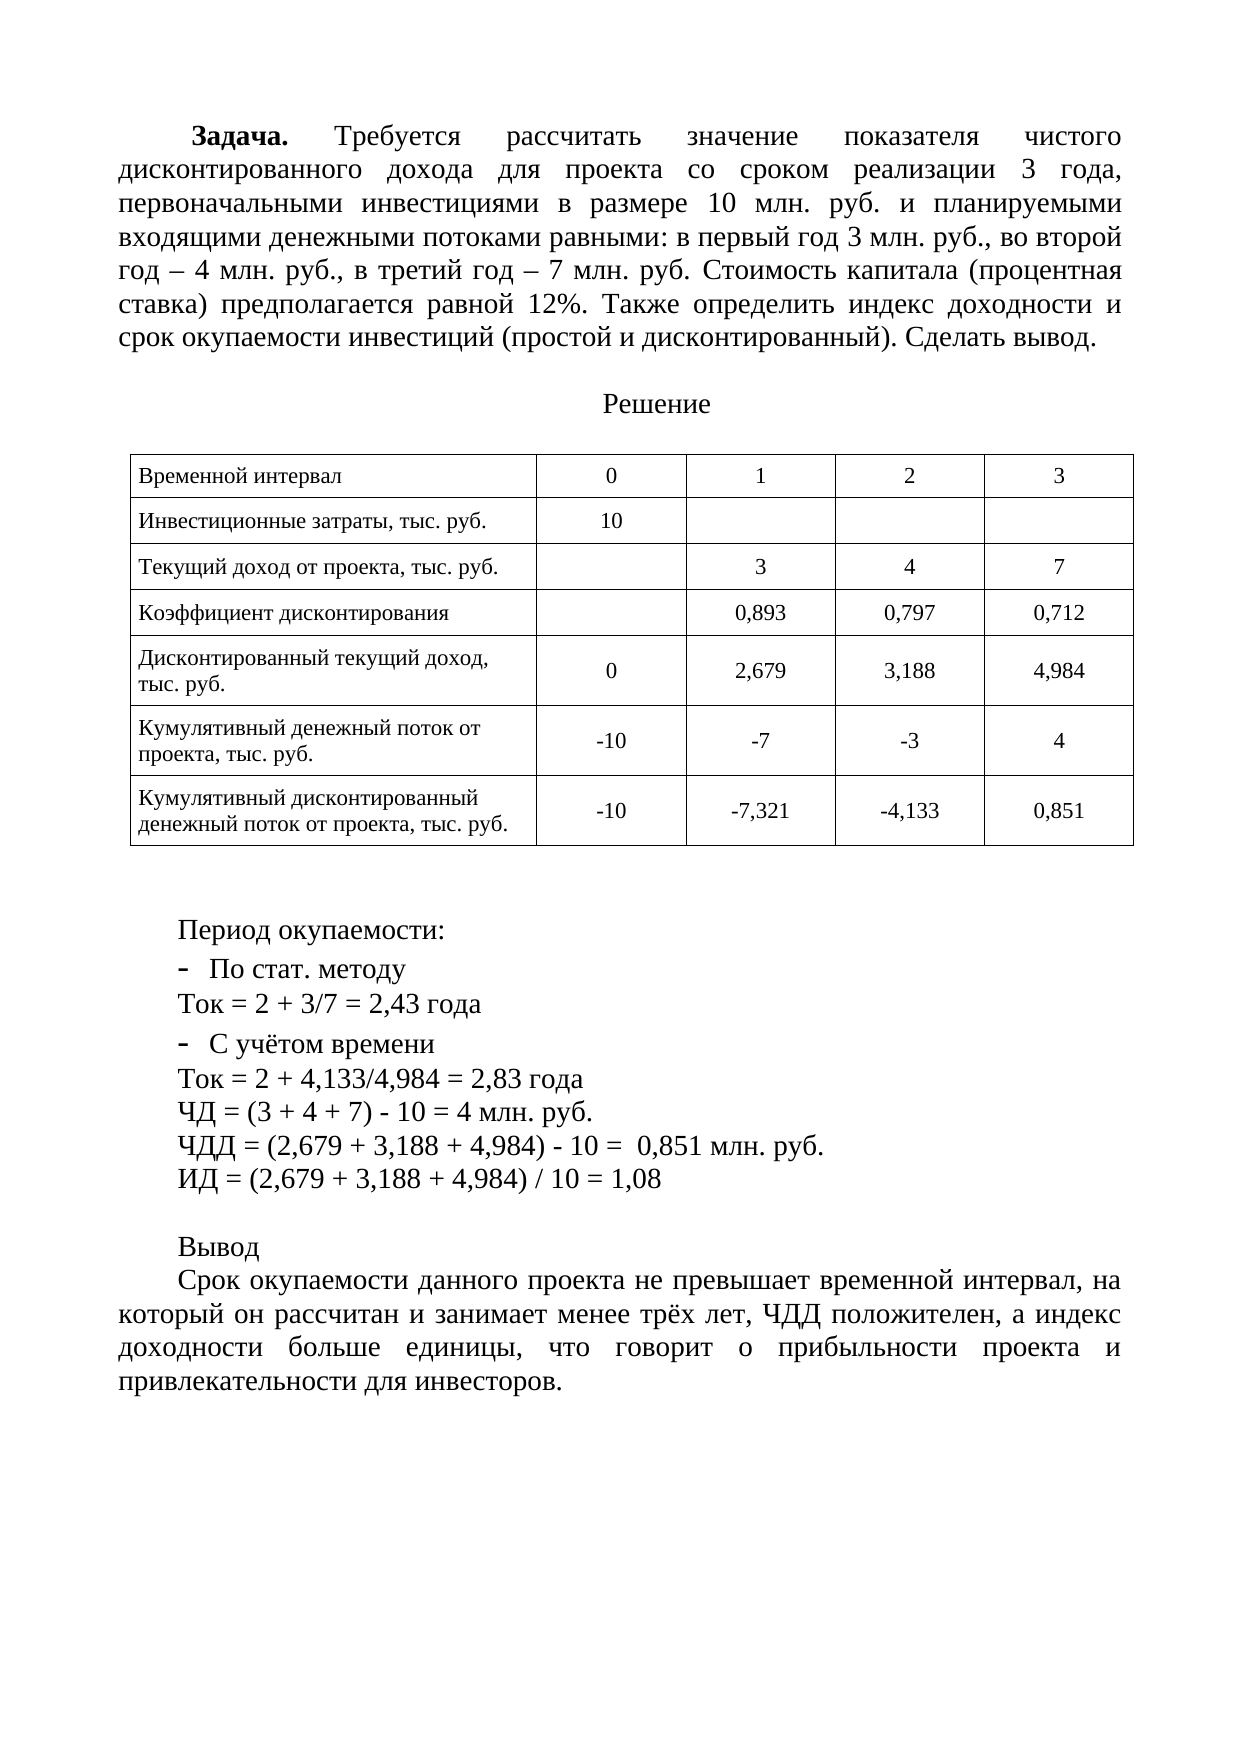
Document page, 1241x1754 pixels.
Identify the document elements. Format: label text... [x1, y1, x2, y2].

table_cell 4,984 [985, 636, 1133, 705]
table_cell -4,133 [836, 776, 984, 844]
table_cell [836, 498, 984, 543]
table_cell [985, 498, 1133, 543]
table_cell Текущий доход от проекта, тыс. руб. [131, 544, 536, 589]
table_cell 0,712 [985, 590, 1133, 635]
table_cell 7 [985, 544, 1133, 589]
text ЧДД = (2,679 + 3,188 + 4,984) - 10 = 0,851 млн. руб. [118, 1128, 1122, 1162]
text Вывод [118, 1229, 1122, 1262]
list С учётом времени [150, 1020, 1122, 1061]
table_cell Кумулятивный денежный поток от проекта, тыс. руб. [131, 706, 536, 775]
table_cell -10 [537, 776, 686, 844]
table_cell -7,321 [687, 776, 835, 844]
text Задача. Требуется рассчитать значение показателя чистого дисконтированного дохода для проекта со сроком реализации 3 года, первоначальными инвестициями в размере 10 млн. руб. и планируемыми входящими денежными потоками равными: в первый год 3 млн. руб., во второй год – 4 млн. руб., в третий год – 7 млн. руб. Стоимость капитала (процентная ставка) предполагается равной 12%. Также определить индекс доходности и срок окупаемости инвестиций (простой и дисконтированный). Сделать вывод. [118, 118, 1122, 353]
table_cell 0,893 [687, 590, 835, 635]
table_cell 0 [537, 636, 686, 705]
table_cell -10 [537, 706, 686, 775]
table_cell 4 [985, 706, 1133, 775]
text Ток = 2 + 3/7 = 2,43 года [118, 987, 1122, 1020]
table_cell 3 [687, 544, 835, 589]
text Решение [118, 386, 1122, 420]
table_cell [687, 498, 835, 543]
table_cell Дисконтированный текущий доход, тыс. руб. [131, 636, 536, 705]
table_cell [537, 544, 686, 589]
table_header 0 [537, 455, 686, 497]
text ЧД = (3 + 4 + 7) - 10 = 4 млн. руб. [118, 1094, 1122, 1128]
table_cell -7 [687, 706, 835, 775]
table_header 3 [985, 455, 1133, 497]
text ИД = (2,679 + 3,188 + 4,984) / 10 = 1,08 [118, 1162, 1122, 1195]
table_header 2 [836, 455, 984, 497]
list По стат. методу [150, 946, 1122, 987]
text Срок окупаемости данного проекта не превышает временной интервал, на который он рассчитан и занимает менее трёх лет, ЧДД положителен, а индекс доходности больше единицы, что говорит о прибыльности проекта и привлекательности для инвесторов. [118, 1262, 1122, 1396]
table_cell 0,851 [985, 776, 1133, 844]
text Период окупаемости: [118, 912, 1122, 946]
table_cell 10 [537, 498, 686, 543]
table_cell 0,797 [836, 590, 984, 635]
table_header 1 [687, 455, 835, 497]
table_cell Коэффициент дисконтирования [131, 590, 536, 635]
table_cell Кумулятивный дисконтированный денежный поток от проекта, тыс. руб. [131, 776, 536, 844]
table_cell -3 [836, 706, 984, 775]
table_cell 4 [836, 544, 984, 589]
table_cell Инвестиционные затраты, тыс. руб. [131, 498, 536, 543]
table_header Временной интервал [131, 455, 536, 497]
text Ток = 2 + 4,133/4,984 = 2,83 года [118, 1061, 1122, 1094]
table_cell 2,679 [687, 636, 835, 705]
table_cell 3,188 [836, 636, 984, 705]
table_cell [537, 590, 686, 635]
